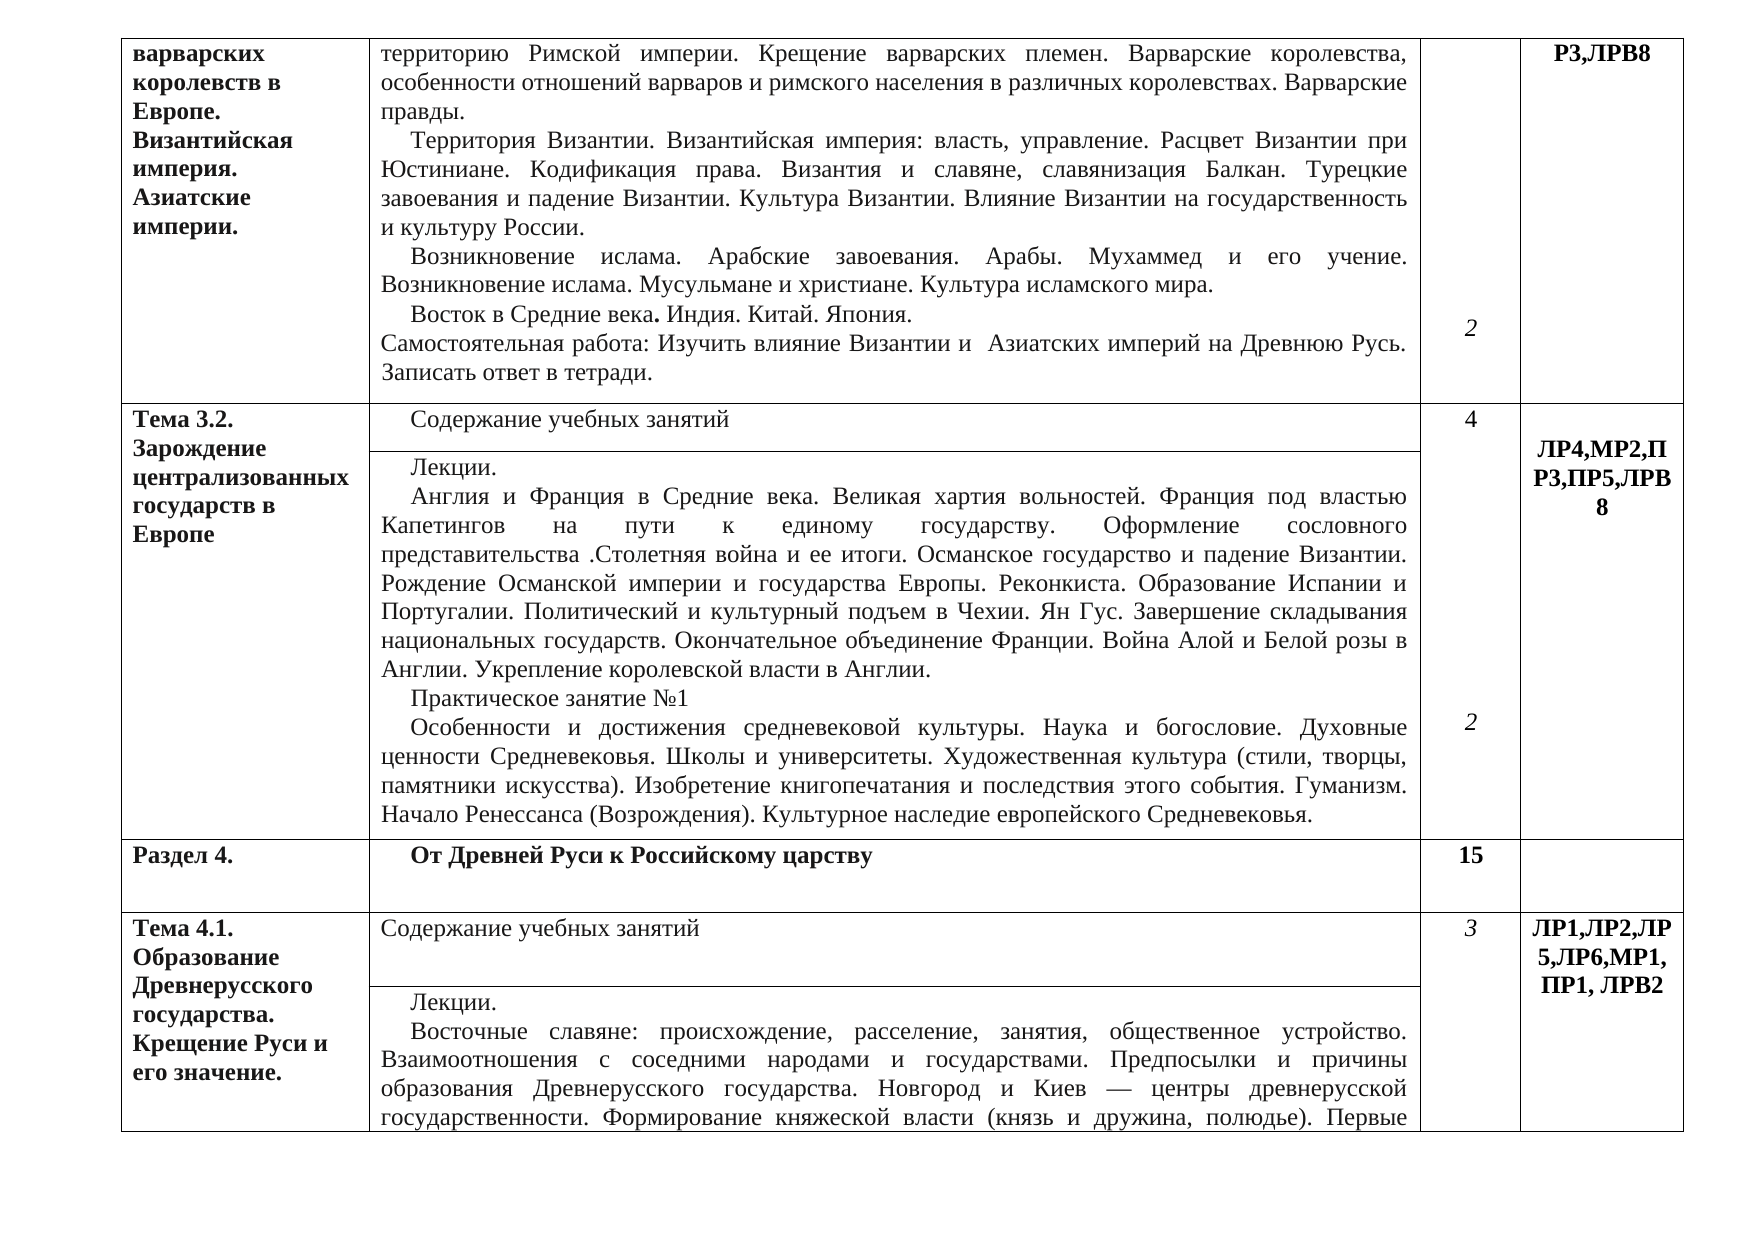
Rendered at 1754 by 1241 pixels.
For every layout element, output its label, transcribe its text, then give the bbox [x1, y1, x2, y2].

table_cell 15 [1421, 840, 1520, 912]
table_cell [370, 39, 1420, 403]
table_cell ЛР4,МР2,ПР3,ПР5,ЛРВ8 [1521, 404, 1683, 839]
table_cell Тема 4.1. Образование Древнерусского государства. Крещение Руси и его значение. [122, 913, 369, 1131]
table_cell Содержание учебных занятий [370, 404, 1420, 451]
table_cell Тема 3.2. Зарождение централизованных государств в Европе [122, 404, 369, 839]
table_cell 3 2 [1421, 913, 1520, 1131]
table_cell Раздел 4. [122, 840, 369, 912]
table_cell [1521, 840, 1683, 912]
table_cell ЛР4,МР2,ПР3,ЛРВ8 [1521, 39, 1683, 403]
table_cell Лекции. Англия и Франция в Средние века. Великая хартия вольностей. Франция под властью Капетингов на пути к единому государству. Оформление сословного представительства .Столетняя война и ее итоги. Османское государство и падение Византии. Рождение Османской империи и государства Европы. Реконкиста. Образование Испании и Португалии. Политический и культурный подъем в Чехии. Ян Гус. Завершение складывания национальных государств. Окончательное объединение Франции. Война Алой и Белой розы в Англии. Укрепление королевской власти в Англии. Практическое занятие №1 Особенности и достижения средневековой культуры. Наука и богословие. Духовные ценности Средневековья. Школы и университеты. Художественная культура (стили, творцы, памятники искусства). Изобретение книгопечатания и последствия этого события. Гуманизм. Начало Ренессанса (Возрождения). Культурное наследие европейского Средневековья. [370, 452, 1420, 839]
table_cell Содержание учебных занятий [370, 913, 1420, 986]
table_cell От Древней Руси к Российскому царству [370, 840, 1420, 912]
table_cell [370, 987, 1420, 1131]
table_cell ЛР1,ЛР2,ЛР5,ЛР6,МР1, ПР1, ЛРВ2 [1521, 913, 1683, 1131]
table_cell 4 2 [1421, 404, 1520, 839]
